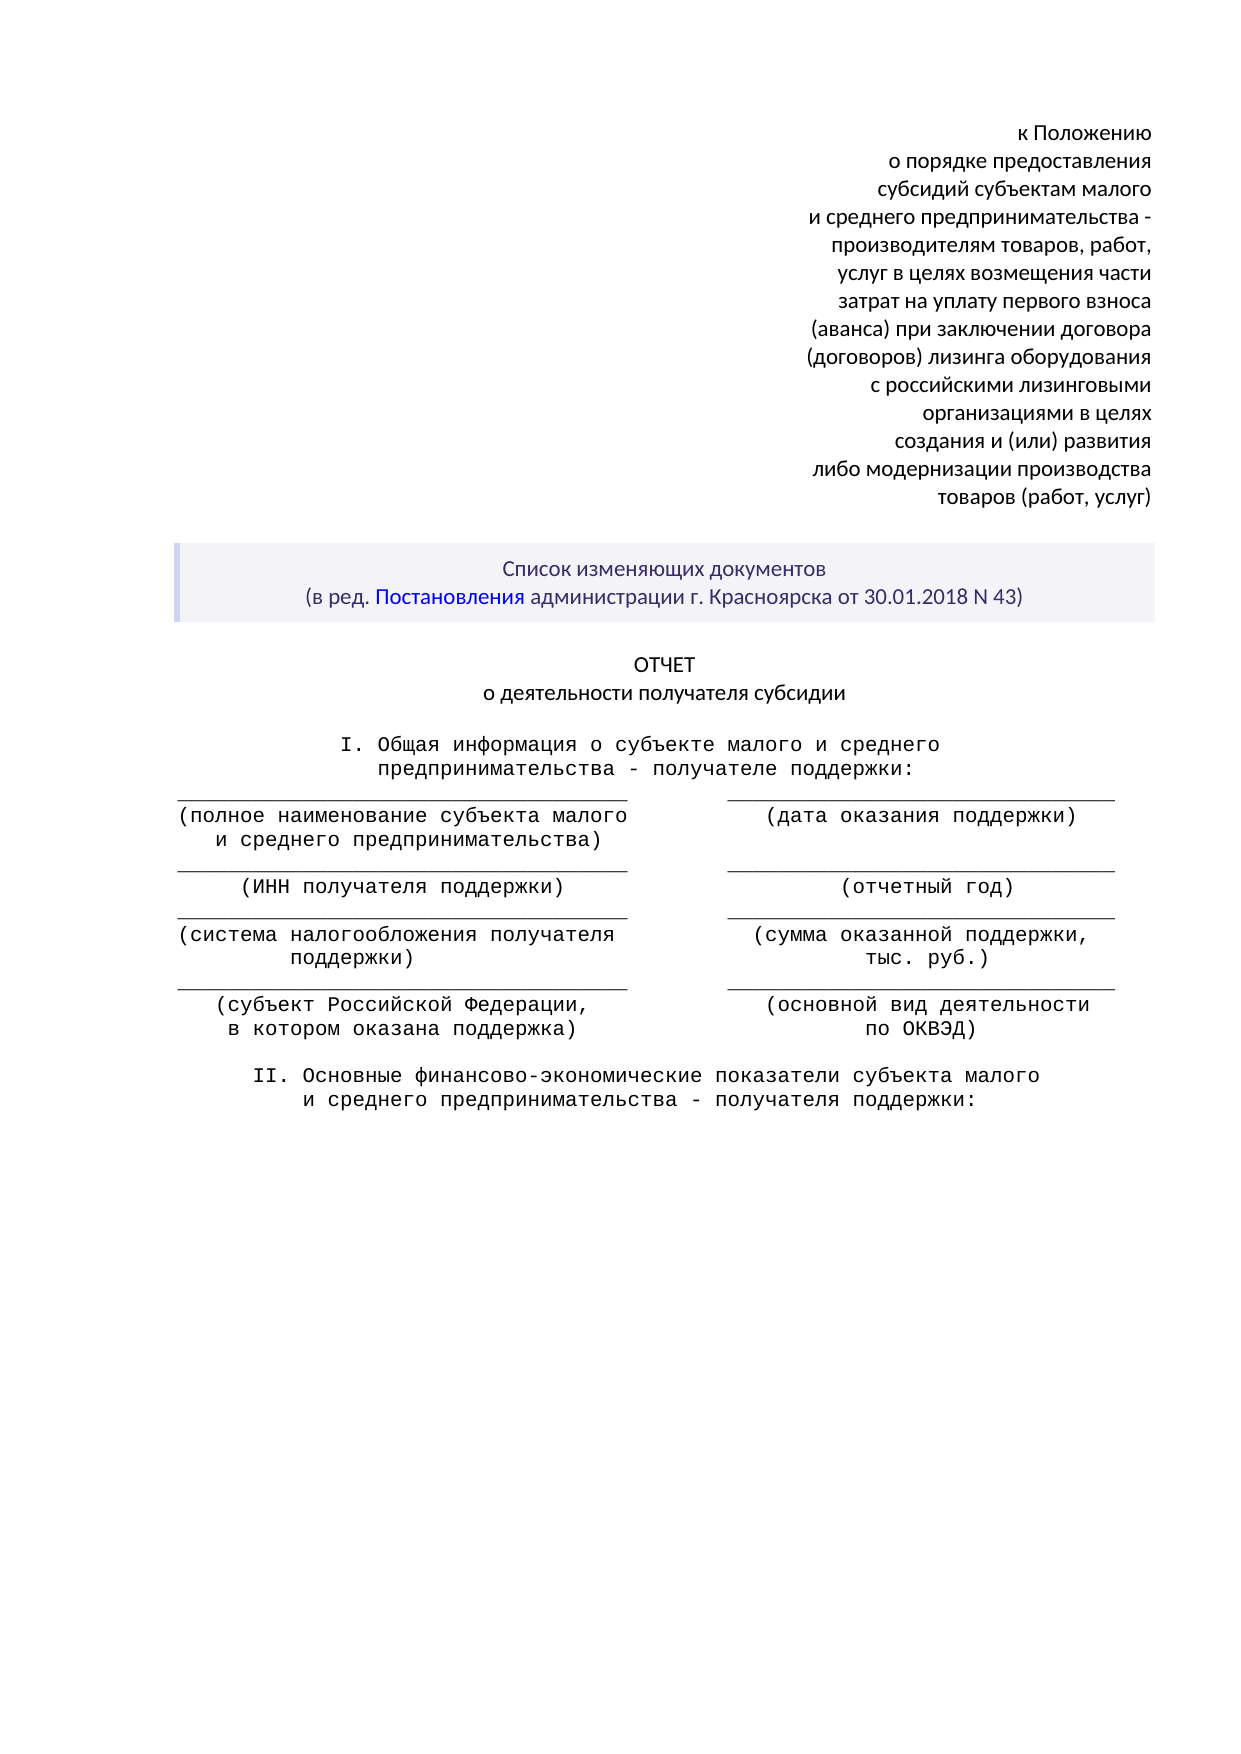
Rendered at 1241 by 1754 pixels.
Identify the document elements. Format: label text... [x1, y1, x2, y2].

text ____________________________________ _______________________________ [177, 900, 1152, 923]
text (договоров) лизинга оборудования [177, 342, 1152, 370]
text предпринимательства - получателе поддержки: [177, 758, 1152, 782]
text к Положению [177, 118, 1152, 146]
text товаров (работ, услуг) [177, 482, 1152, 510]
text (ИНН получателя поддержки) (отчетный год) [177, 876, 1152, 900]
text субсидий субъектам малого [177, 174, 1152, 202]
text и среднего предпринимательства) [177, 829, 1152, 853]
text и среднего предпринимательства - получателя поддержки: [177, 1089, 1152, 1113]
text в котором оказана поддержка) по ОКВЭД) [177, 1018, 1152, 1042]
text с российскими лизинговыми [177, 370, 1152, 398]
text (полное наименование субъекта малого (дата оказания поддержки) [177, 805, 1152, 829]
text и среднего предпринимательства - [177, 202, 1152, 230]
text (система налогообложения получателя (сумма оказанной поддержки, [177, 923, 1152, 947]
text ____________________________________ _______________________________ [177, 853, 1152, 876]
text организациями в целях [177, 398, 1152, 426]
text о порядке предоставления [177, 146, 1152, 174]
text ____________________________________ _______________________________ [177, 782, 1152, 805]
text (аванса) при заключении договора [177, 314, 1152, 342]
text затрат на уплату первого взноса [177, 286, 1152, 314]
text ____________________________________ _______________________________ [177, 971, 1152, 994]
table_header Список изменяющих документов (в ред. Постановления администрации г. Красноярска от 30.01.2018 N 43) [180, 543, 1149, 622]
text либо модернизации производства [177, 454, 1152, 482]
text создания и (или) развития [177, 426, 1152, 454]
text I. Общая информация о субъекте малого и среднего [177, 734, 1152, 758]
text II. Основные финансово-экономические показатели субъекта малого [177, 1065, 1152, 1089]
text ОТЧЕТ [177, 650, 1152, 678]
text о деятельности получателя субсидии [177, 678, 1152, 706]
text (субъект Российской Федерации, (основной вид деятельности [177, 994, 1152, 1018]
text поддержки) тыс. руб.) [177, 947, 1152, 971]
text производителям товаров, работ, [177, 230, 1152, 258]
text услуг в целях возмещения части [177, 258, 1152, 286]
